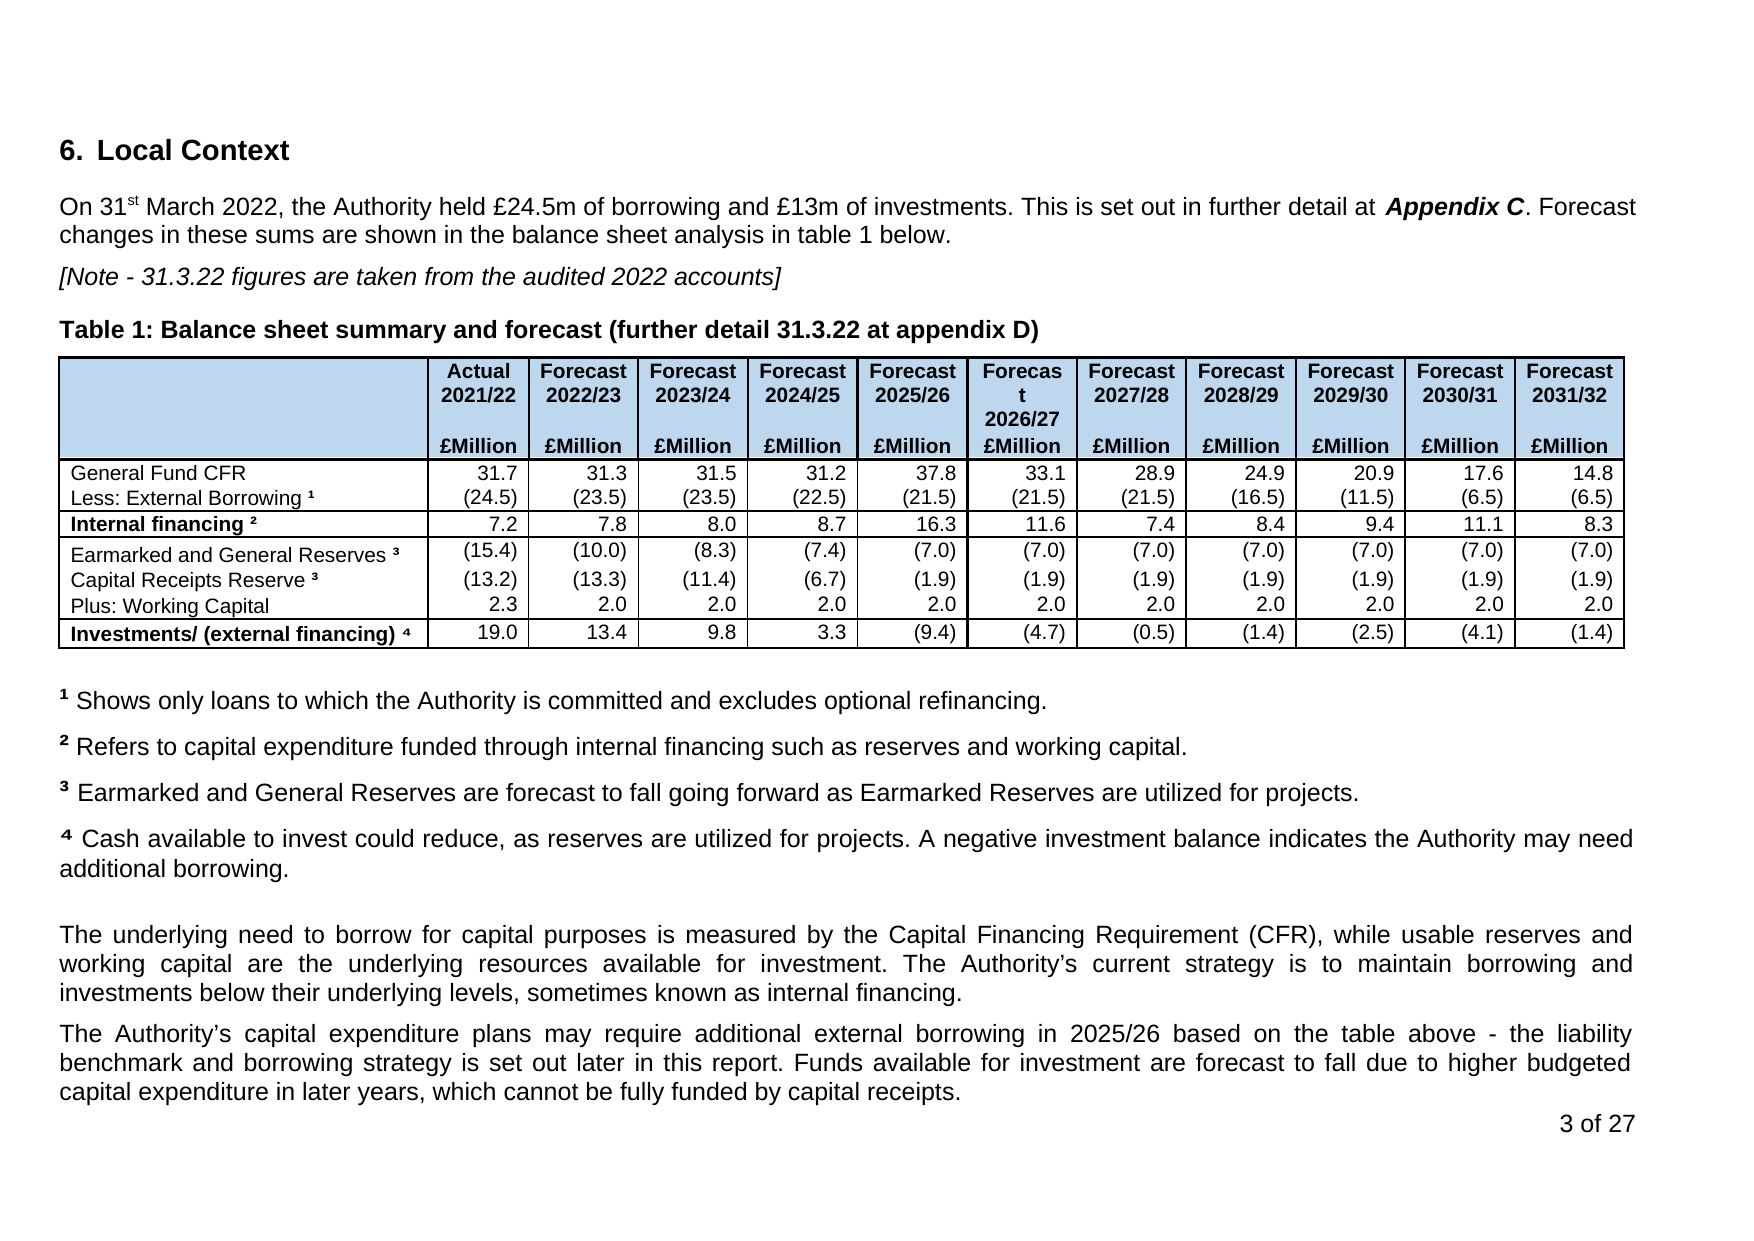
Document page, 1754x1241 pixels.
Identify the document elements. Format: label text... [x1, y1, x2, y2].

table_cell (21.5) [1078, 485, 1185, 510]
table_cell (21.5) [969, 485, 1076, 510]
table_cell 16.3 [858, 512, 966, 536]
table_cell (1.9) [858, 567, 966, 592]
table_cell £Million [1297, 430, 1404, 457]
table_cell (16.5) [1187, 485, 1295, 510]
table_cell Investments/ (external financing) ⁴ [60, 620, 427, 647]
table_cell 2.0 [1516, 592, 1623, 618]
table_cell £Million [969, 430, 1076, 457]
table_header Forecast 2029/30 [1297, 359, 1404, 430]
table_cell 19.0 [429, 620, 528, 647]
table_cell (10.0) [529, 538, 638, 567]
table_cell 2.0 [529, 592, 638, 618]
table_cell 33.1 [969, 461, 1076, 484]
table_cell £Million [429, 430, 528, 457]
table_cell 8.4 [1187, 512, 1295, 536]
table_cell (7.0) [1406, 538, 1514, 567]
table_cell 11.6 [969, 512, 1076, 536]
table_cell (7.0) [1187, 538, 1295, 567]
table_cell £Million [859, 430, 966, 457]
table_cell (8.3) [639, 538, 747, 567]
table_cell 2.0 [1187, 592, 1295, 618]
table_cell (21.5) [858, 485, 966, 510]
text Table 1: Balance sheet summary and forecast (further detail 31.3.22 at appendix D) [59, 315, 1636, 344]
table_header Forecast 2023/24 [639, 359, 747, 430]
table_cell 7.4 [1078, 512, 1185, 536]
table_cell 8.0 [639, 512, 747, 536]
table_cell (7.0) [1297, 538, 1404, 567]
table_cell £Million [749, 430, 856, 457]
text On 31st March 2022, the Authority held £24.5m of borrowing and £13m of investments. This is set out in further detail at Appendix C. Forecast changes in these sums are shown in the balance sheet analysis in table 1 below. [59, 191, 1636, 249]
table_cell (22.5) [748, 485, 857, 510]
table_cell (13.3) [529, 567, 638, 592]
table_cell £Million [1406, 430, 1514, 457]
table_cell (4.7) [969, 620, 1076, 647]
table_cell (23.5) [529, 485, 638, 510]
table_cell (1.9) [1187, 567, 1295, 592]
table_cell (15.4) [429, 538, 528, 567]
table_cell Internal financing ² [60, 512, 427, 536]
table_cell 2.0 [748, 592, 857, 618]
table_cell (11.4) [639, 567, 747, 592]
table_header Forecast 2025/26 [859, 359, 966, 430]
table_header Actual 2021/22 [429, 359, 528, 430]
table_cell £Million [1078, 430, 1185, 457]
table_cell (1.9) [1516, 567, 1623, 592]
table_cell (1.9) [1297, 567, 1404, 592]
table_cell 31.7 [429, 461, 528, 484]
table_cell 2.0 [1406, 592, 1514, 618]
table_cell 7.8 [529, 512, 638, 536]
table_cell (7.4) [748, 538, 857, 567]
table_header Forecast 2022/23 [530, 359, 637, 430]
text ¹ Shows only loans to which the Authority is committed and excludes optional refinancing. [59, 682, 1636, 716]
table_cell (6.7) [748, 567, 857, 592]
table_cell 37.8 [858, 461, 966, 484]
table_cell (4.1) [1406, 620, 1514, 647]
table_cell 9.8 [639, 620, 747, 647]
table_cell 24.9 [1187, 461, 1295, 484]
table_cell 3.3 [748, 620, 857, 647]
table_cell 2.0 [1297, 592, 1404, 618]
table_cell 8.7 [748, 512, 857, 536]
text ² Refers to capital expenditure funded through internal financing such as reserves and working capital. [59, 728, 1636, 762]
table_cell 28.9 [1078, 461, 1185, 484]
table_cell 14.8 [1516, 461, 1623, 484]
table_header Forecast 2024/25 [749, 359, 856, 430]
table_cell (1.9) [1078, 567, 1185, 592]
table_cell Less: External Borrowing ¹ [60, 485, 427, 510]
table_cell 7.2 [429, 512, 528, 536]
table_cell (6.5) [1516, 485, 1623, 510]
table_cell (7.0) [969, 538, 1076, 567]
table_cell (6.5) [1406, 485, 1514, 510]
table_header [60, 359, 427, 457]
table_cell (7.0) [1516, 538, 1623, 567]
text The underlying need to borrow for capital purposes is measured by the Capital Financing Requirement (CFR), while usable reserves and working capital are the underlying resources available for investment. The Authority’s current strategy is to maintain borrowing and investments below their underlying levels, sometimes known as internal financing. [59, 920, 1636, 1006]
table_cell (24.5) [429, 485, 528, 510]
table_cell 20.9 [1297, 461, 1404, 484]
table_cell (9.4) [858, 620, 966, 647]
table_header Forecast 2027/28 [1078, 359, 1185, 430]
table_cell (13.2) [429, 567, 528, 592]
table_cell (1.9) [1406, 567, 1514, 592]
table_header Forecast 2030/31 [1406, 359, 1514, 430]
table_cell (1.4) [1516, 620, 1623, 647]
table_cell 2.0 [858, 592, 966, 618]
table_cell 13.4 [529, 620, 638, 647]
table_cell (23.5) [639, 485, 747, 510]
table_cell Earmarked and General Reserves ³ [60, 538, 427, 567]
table_cell (7.0) [858, 538, 966, 567]
table_cell 2.0 [639, 592, 747, 618]
table_cell (1.9) [969, 567, 1076, 592]
text ⁴ Cash available to invest could reduce, as reserves are utilized for projects. A negative investment balance indicates the Authority may need additional borrowing. [59, 820, 1636, 883]
table_cell (0.5) [1078, 620, 1185, 647]
table_cell 2.0 [969, 592, 1076, 618]
table_cell £Million [1516, 430, 1623, 457]
text ³ Earmarked and General Reserves are forecast to fall going forward as Earmarked Reserves are utilized for projects. [59, 774, 1636, 808]
table_cell 2.0 [1078, 592, 1185, 618]
table_cell £Million [530, 430, 637, 457]
table_cell 8.3 [1516, 512, 1623, 536]
table_cell General Fund CFR [60, 461, 427, 484]
table_cell Capital Receipts Reserve ³ [60, 567, 427, 592]
table_cell 17.6 [1406, 461, 1514, 484]
table_cell (1.4) [1187, 620, 1295, 647]
table_cell 31.2 [748, 461, 857, 484]
table_cell Plus: Working Capital [60, 592, 427, 618]
table_cell £Million [1187, 430, 1295, 457]
table_cell (7.0) [1078, 538, 1185, 567]
table_cell 31.3 [529, 461, 638, 484]
subtitle Local Context [59, 133, 1636, 166]
table_header Forecast 2026/27 [969, 359, 1076, 430]
table_cell (2.5) [1297, 620, 1404, 647]
table_header Forecast 2031/32 [1516, 359, 1623, 430]
table_cell 31.5 [639, 461, 747, 484]
table_cell 9.4 [1297, 512, 1404, 536]
table_cell (11.5) [1297, 485, 1404, 510]
table_cell £Million [639, 430, 747, 457]
table_cell 11.1 [1406, 512, 1514, 536]
text [Note - 31.3.22 figures are taken from the audited 2022 accounts] [59, 261, 1636, 290]
table_header Forecast 2028/29 [1187, 359, 1295, 430]
text The Authority’s capital expenditure plans may require additional external borrowing in 2025/26 based on the table above - the liability benchmark and borrowing strategy is set out later in this report. Funds available for investment are forecast to fall due to higher budgeted capital expenditure in later years, which cannot be fully funded by capital receipts. [59, 1019, 1636, 1105]
table_cell 2.3 [429, 592, 528, 618]
